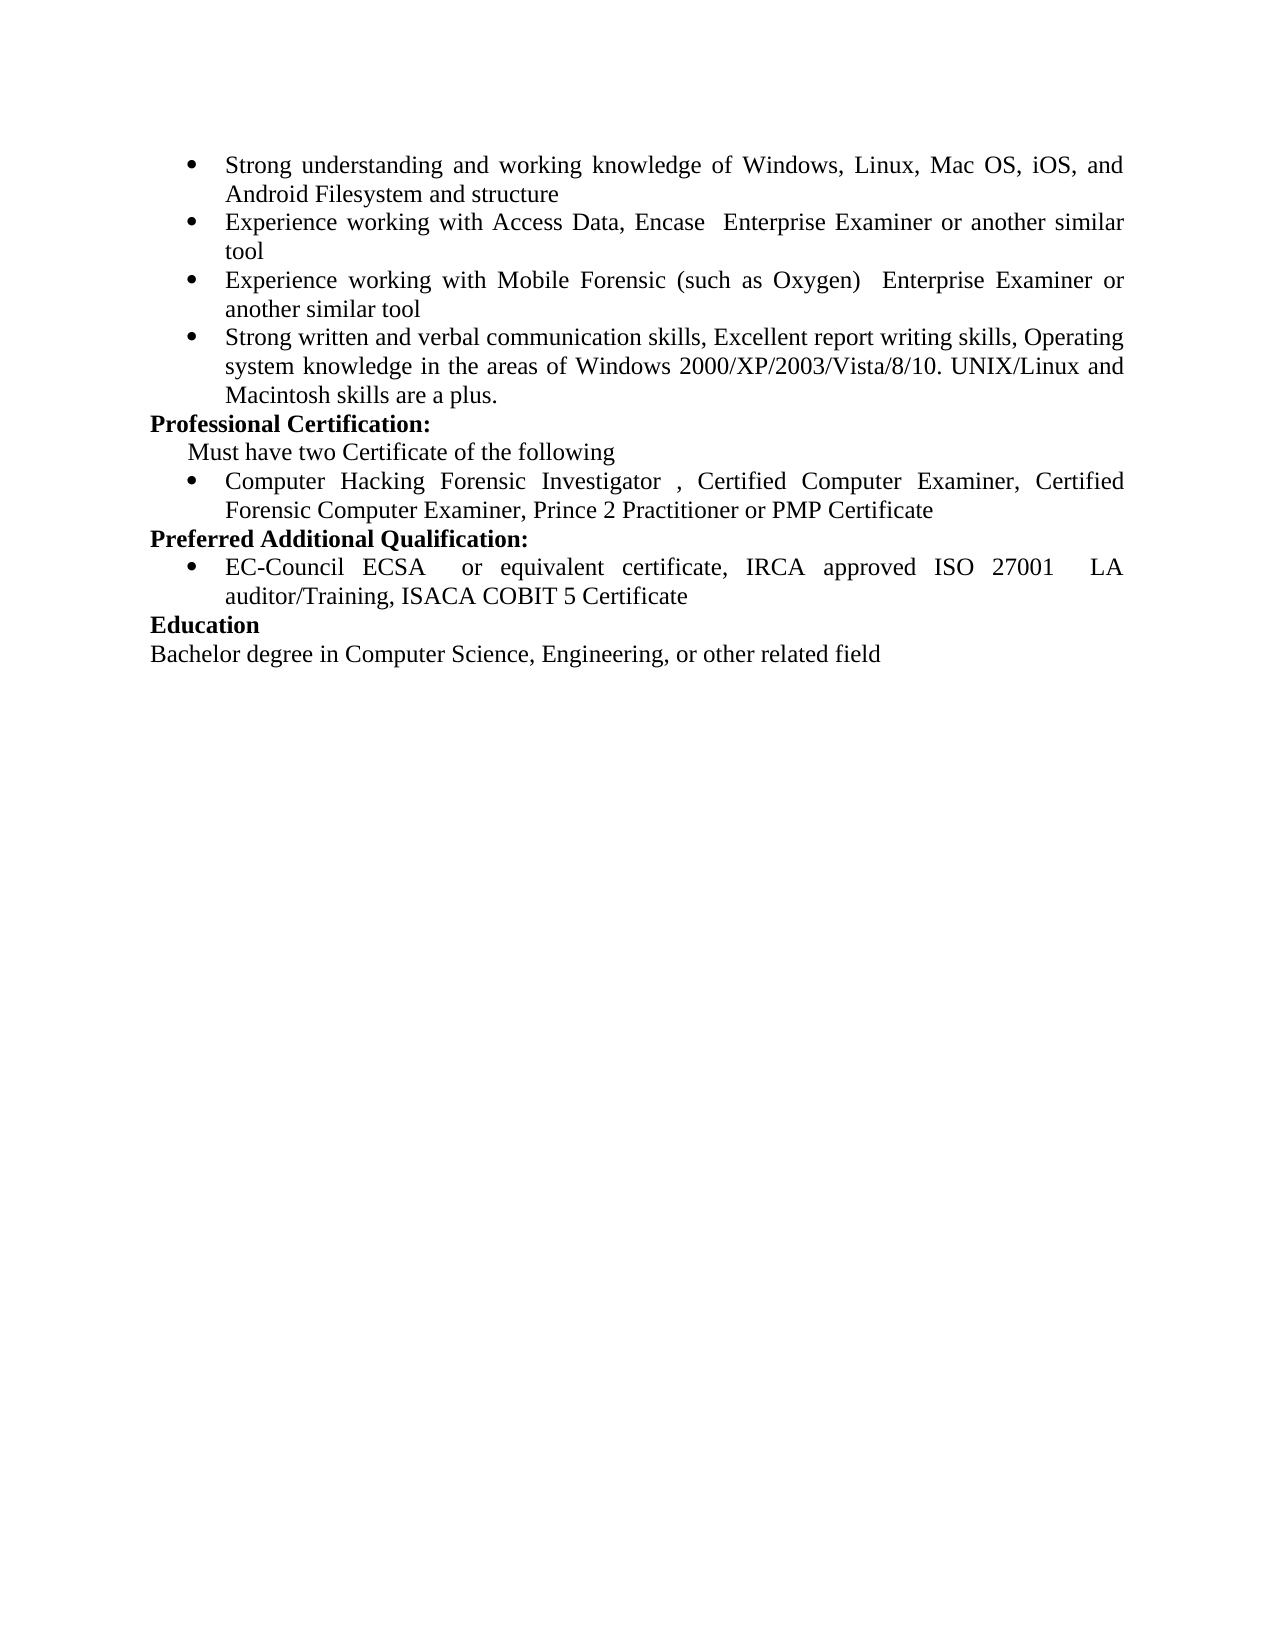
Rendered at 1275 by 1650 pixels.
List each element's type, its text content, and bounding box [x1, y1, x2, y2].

text Professional Certification: [150, 409, 1125, 437]
text Bachelor degree in Computer Science, Engineering, or other related field [150, 639, 1125, 667]
text Education [150, 610, 1125, 639]
list Strong written and verbal communication skills, Excellent report writing skills, Operating system knowledge in the areas of Windows 2000/XP/2003/Vista/8/10. UNIX/Linux and Macintosh skills are a plus. [187, 322, 1125, 409]
list EC-Council ECSA or equivalent certificate, IRCA approved ISO 27001 LA auditor/Training, ISACA COBIT 5 Certificate [187, 552, 1125, 610]
text Must have two Certificate of the following [150, 437, 1125, 466]
text Preferred Additional Qualification: [150, 524, 1125, 552]
list Strong understanding and working knowledge of Windows, Linux, Mac OS, iOS, and Android Filesystem and structure [187, 150, 1125, 207]
list Experience working with Access Data, Encase Enterprise Examiner or another similar tool [187, 207, 1125, 265]
list Computer Hacking Forensic Investigator , Certified Computer Examiner, Certified Forensic Computer Examiner, Prince 2 Practitioner or PMP Certificate [187, 466, 1125, 524]
list Experience working with Mobile Forensic (such as Oxygen) Enterprise Examiner or another similar tool [187, 265, 1125, 322]
